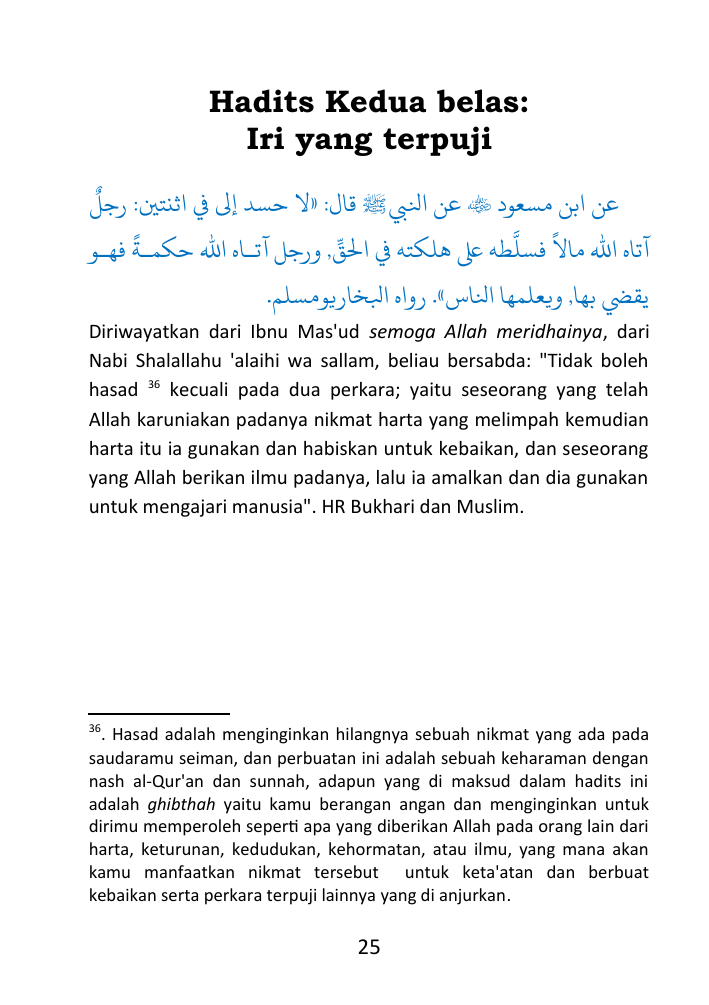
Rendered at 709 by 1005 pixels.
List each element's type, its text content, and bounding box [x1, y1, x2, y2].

text Hadits Kedua belas: Iri yang terpuji [88, 83, 650, 156]
text عن ابن مسعود س عن النبي ج قال: «لا حسد إلى في اثنتين: رجلٌ آتاه الله مالاً فسلَّطه على هلكته في الحقِّ, ورجل آتاه الله حكمةً فهو يقضي بها, ويعلمها الناس». رواه البخاريومسلم. [88, 181, 650, 318]
text Diriwayatkan dari Ibnu Mas'ud semoga Allah meridhainya, dari Nabi Shalallahu 'alaihi wa sallam, beliau bersabda: "Tidak boleh hasad kecuali pada dua perkara; yaitu seseorang yang telah Allah karuniakan padanya nikmat harta yang melimpah kemudian harta itu ia gunakan dan habiskan untuk kebaikan, dan seseorang yang Allah berikan ilmu padanya, lalu ia amalkan dan dia gunakan untuk mengajari manusia". HR Bukhari dan Muslim. [88, 318, 650, 519]
